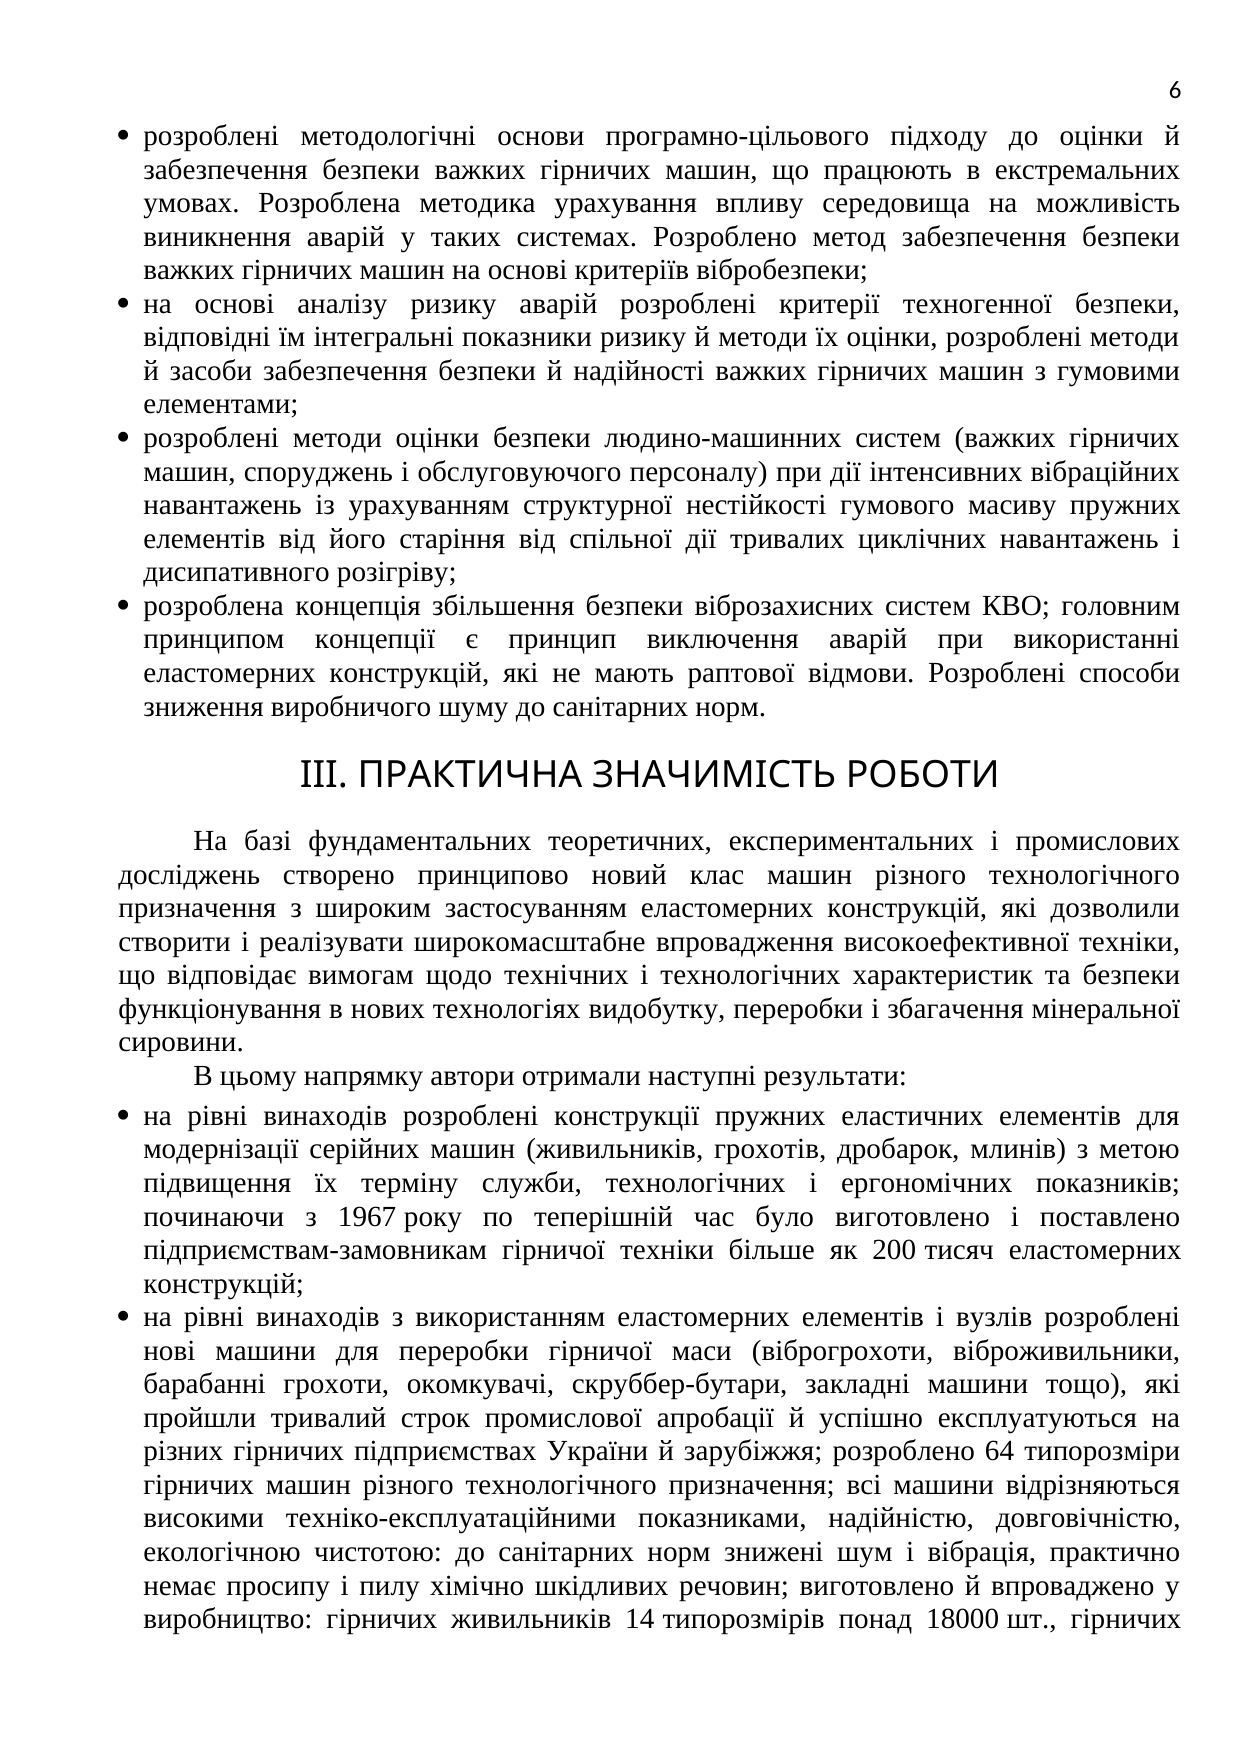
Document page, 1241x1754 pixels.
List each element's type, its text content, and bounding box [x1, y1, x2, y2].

text розроблені методологічні основи програмно-цільового підходу до оцінки й забезпечення безпеки важких гірничих машин, що працюють в екстремальних умовах. Розроблена методика урахування впливу середовища на можливість виникнення аварій у таких системах. Розроблено метод забезпечення безпеки важких гірничих машин на основі критеріїв вібробезпеки; [118, 118, 1181, 286]
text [118, 1299, 1181, 1635]
text розроблена концепція збільшення безпеки віброзахисних систем КВО; головним принципом концепції є принцип виключення аварій при використанні еластомерних конструкцій, які не мають раптової відмови. Розроблені способи зниження виробничого шуму до санітарних норм. [118, 588, 1181, 722]
text На базі фундаментальних теоретичних, експериментальних і промислових досліджень створено принципово новий клас машин різного технологічного призначення з широким застосуванням еластомерних конструкцій, які дозволили створити і реалізувати широкомасштабне впровадження високоефективної техніки, що відповідає вимогам щодо технічних і технологічних характеристик та безпеки функціонування в нових технологіях видобутку, переробки і збагачення мінеральної сировини. [118, 823, 1181, 1058]
text розроблені методи оцінки безпеки людино-машинних систем (важких гірничих машин, споруджень і обслуговуючого персоналу) при дії інтенсивних вібраційних навантажень із урахуванням структурної нестійкості гумового масиву пружних елементів від його старіння від спільної дії тривалих циклічних навантажень і дисипативного розігріву; [118, 420, 1181, 588]
text В цьому напрямку автори отримали наступні результати: [118, 1058, 1181, 1092]
text на основі аналізу ризику аварій розроблені критерії техногенної безпеки, відповідні їм інтегральні показники ризику й методи їх оцінки, розроблені методи й засоби забезпечення безпеки й надійності важких гірничих машин з гумовими елементами; [118, 286, 1181, 420]
text на рівні винаходів розроблені конструкції пружних еластичних елементів для модернізації серійних машин (живильників, грохотів, дробарок, млинів) з метою підвищення їх терміну служби, технологічних і ергономічних показників; починаючи з 1967 року по теперішній час було виготовлено і поставлено підприємствам-замовникам гірничої техніки більше як 200 тисяч еластомерних конструкцій; [118, 1098, 1181, 1299]
subtitle III. Практична значимість роботи [192, 747, 1107, 798]
